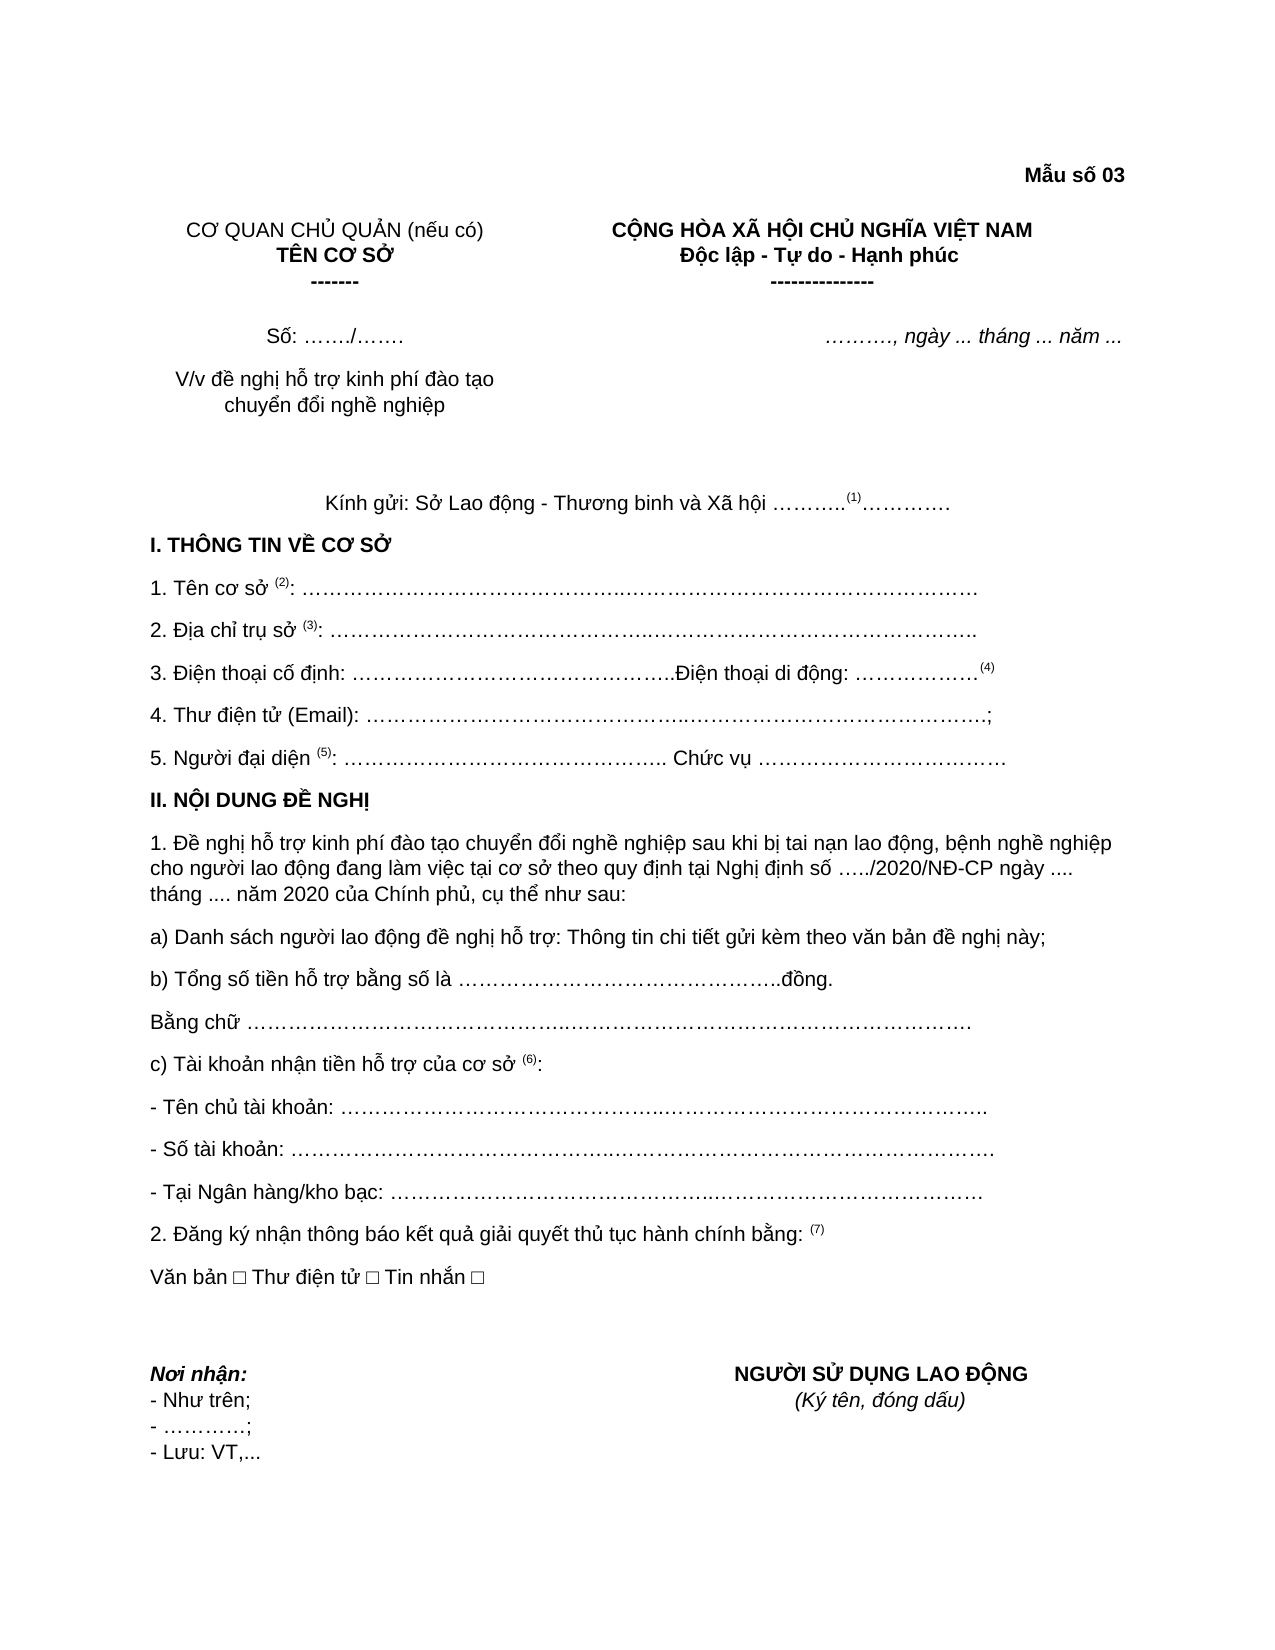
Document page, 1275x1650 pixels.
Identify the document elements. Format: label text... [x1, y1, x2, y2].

table_cell ………., ngày ... tháng ... năm ... [520, 312, 1125, 435]
text - Tại Ngân hàng/kho bạc: ………………………………………..………………………………… [150, 1179, 1125, 1203]
text 2. Địa chỉ trụ sở (3): ………………………………………..……………………………………….. [150, 618, 1125, 642]
text Kính gửi: Sở Lao động - Thương binh và Xã hội ………..(1)…………. [150, 490, 1125, 514]
text - Tên chủ tài khoản: ………………………………………..……………………………………….. [150, 1094, 1125, 1118]
text Mẫu số 03 [150, 162, 1125, 186]
text 1. Tên cơ sở (2): ………………………………………..…………………………………………… [150, 575, 1125, 599]
table_cell Số: ……./……. V/v đề nghị hỗ trợ kinh phí đào tạo chuyển đổi nghề nghiệp [150, 312, 519, 435]
text Văn bản □ Thư điện tử □ Tin nhắn □ [150, 1264, 1125, 1288]
text b) Tổng số tiền hỗ trợ bằng số là ………………………………………..đồng. [150, 967, 1125, 991]
text Bằng chữ ………………………………………..…………………………………………………. [150, 1009, 1125, 1033]
text 3. Điện thoại cố định: ………………………………………..Điện thoại di động: ………………(4) [150, 660, 1125, 684]
table_header NGƯỜI SỬ DỤNG LAO ĐỘNG (Ký tên, đóng dấu) [638, 1350, 1125, 1482]
text 5. Người đại diện (5): ……………………………………….. Chức vụ ……………………………… [150, 745, 1125, 769]
text c) Tài khoản nhận tiền hỗ trợ của cơ sở (6): [150, 1052, 1125, 1076]
text - Số tài khoản: ………………………………………..………………………………………………. [150, 1137, 1125, 1161]
table_header CƠ QUAN CHỦ QUẢN (nếu có) TÊN CƠ SỞ ------- [150, 205, 519, 312]
table_header Nơi nhận: - Như trên; - …………; - Lưu: VT,... [150, 1350, 637, 1482]
text II. NỘI DUNG ĐỀ NGHỊ [150, 788, 1125, 812]
text a) Danh sách người lao động đề nghị hỗ trợ: Thông tin chi tiết gửi kèm theo văn bản đề nghị này; [150, 924, 1125, 948]
text I. THÔNG TIN VỀ CƠ SỞ [150, 533, 1125, 557]
text 1. Đề nghị hỗ trợ kinh phí đào tạo chuyển đổi nghề nghiệp sau khi bị tai nạn lao động, bệnh nghề nghiệp cho người lao động đang làm việc tại cơ sở theo quy định tại Nghị định số …../2020/NĐ-CP ngày .... tháng .... năm 2020 của Chính phủ, cụ thể như sau: [150, 830, 1125, 906]
text 2. Đăng ký nhận thông báo kết quả giải quyết thủ tục hành chính bằng: (7) [150, 1222, 1125, 1246]
table_header CỘNG HÒA XÃ HỘI CHỦ NGHĨA VIỆT NAM Độc lập - Tự do - Hạnh phúc --------------- [520, 205, 1125, 312]
text 4. Thư điện tử (Email): ………………………………………..…………………………………….; [150, 703, 1125, 727]
